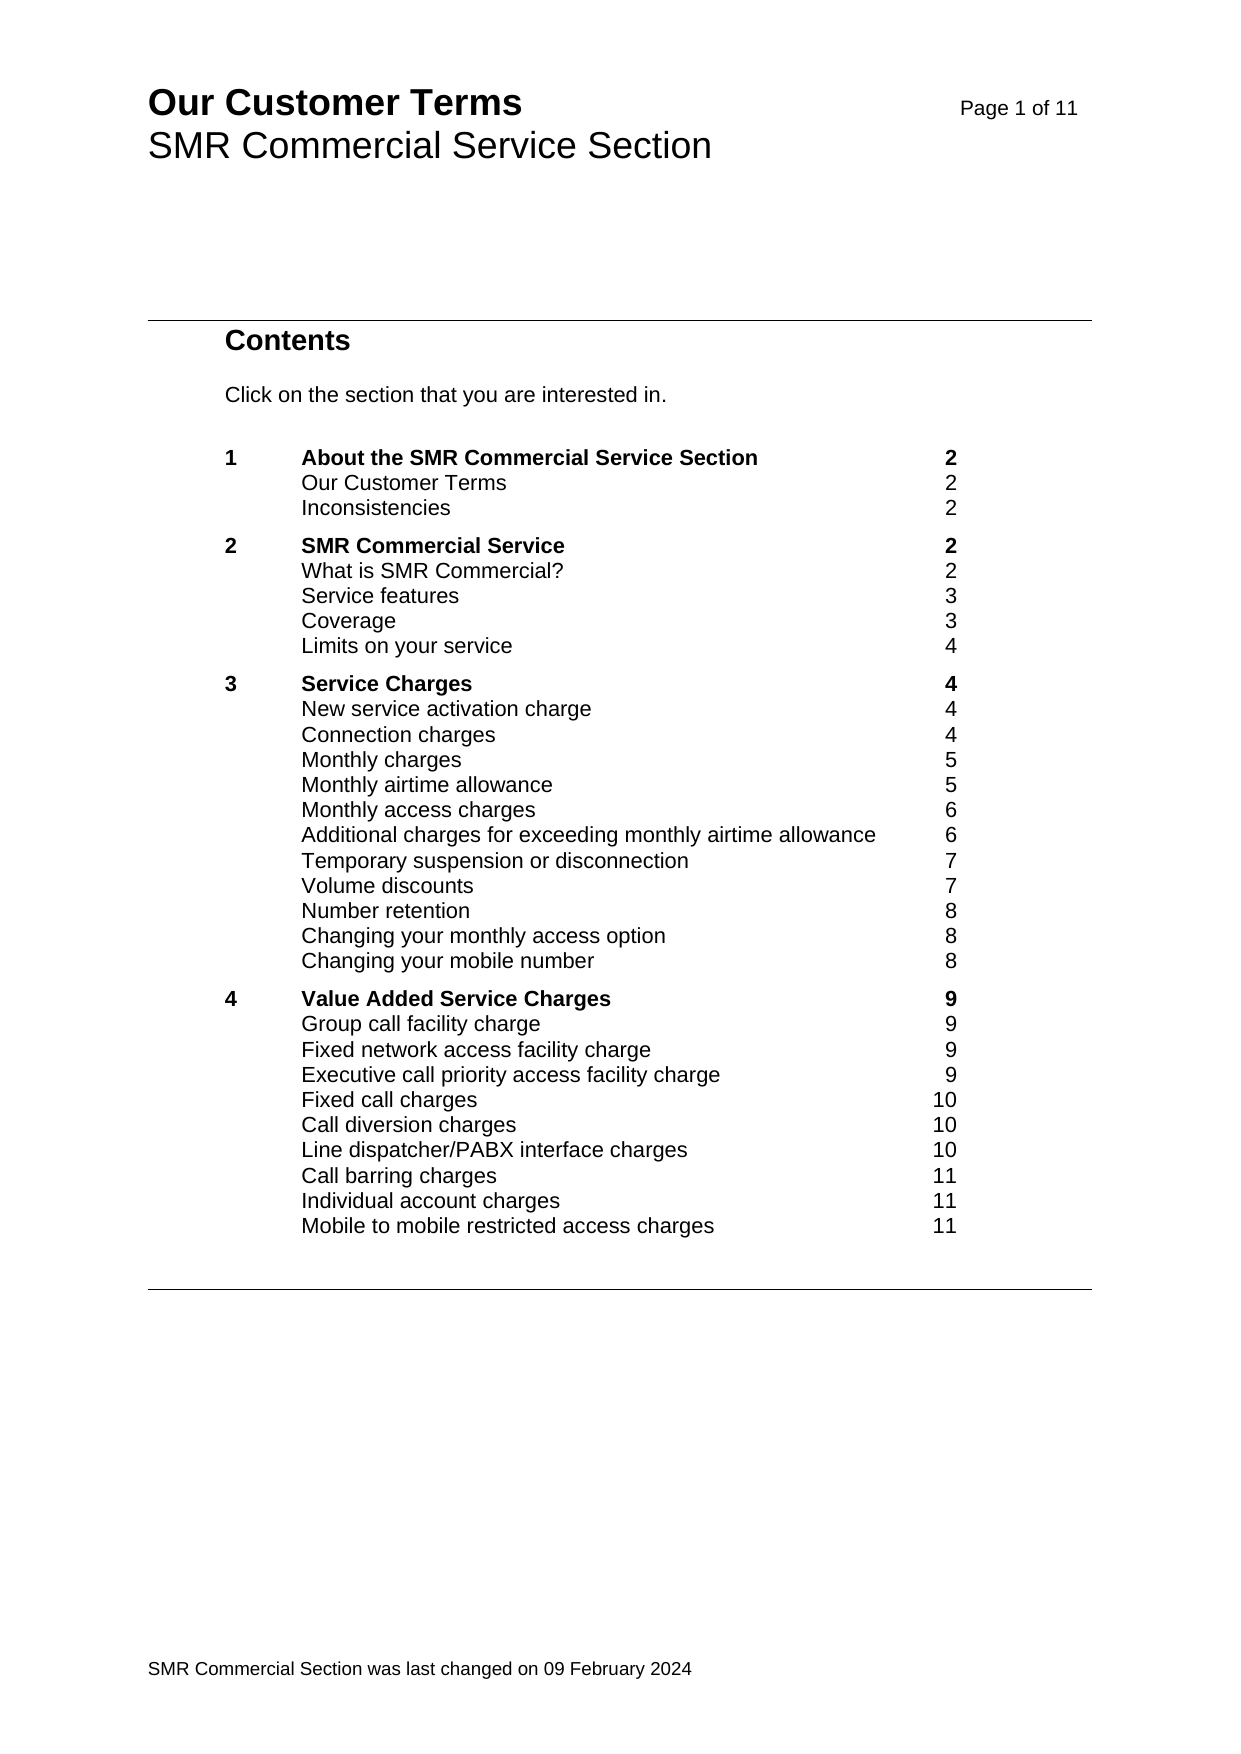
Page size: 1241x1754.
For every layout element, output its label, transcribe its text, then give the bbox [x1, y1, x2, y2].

text Monthly charges 5 [301, 747, 1092, 772]
text Volume discounts 7 [301, 873, 1092, 898]
text Call diversion charges 10 [301, 1112, 1092, 1137]
text New service activation charge 4 [301, 696, 1092, 722]
text Fixed call charges 10 [301, 1087, 1092, 1112]
text Service features 3 [301, 583, 1092, 608]
text Line dispatcher/PABX interface charges 10 [301, 1137, 1092, 1163]
text Additional charges for exceeding monthly airtime allowance 6 [301, 822, 1092, 848]
text Call barring charges 11 [301, 1163, 1092, 1188]
text 3 Service Charges 4 [224, 671, 1092, 696]
subtitle Contents [148, 321, 1092, 357]
text Limits on your service 4 [301, 633, 1092, 659]
text Individual account charges 11 [301, 1188, 1092, 1213]
text 4 Value Added Service Charges 9 [224, 986, 1092, 1011]
text 1 About the SMR Commercial Service Section 2 [224, 444, 1092, 470]
text Monthly airtime allowance 5 [301, 772, 1092, 797]
text Connection charges 4 [301, 722, 1092, 747]
text Our Customer Terms 2 [301, 470, 1092, 495]
text Coverage 3 [301, 608, 1092, 633]
text Monthly access charges 6 [301, 797, 1092, 822]
text Executive call priority access facility charge 9 [301, 1062, 1092, 1087]
text Group call facility charge 9 [301, 1011, 1092, 1037]
text Changing your monthly access option 8 [301, 923, 1092, 948]
text 2 SMR Commercial Service 2 [224, 533, 1092, 558]
text What is SMR Commercial? 2 [301, 558, 1092, 583]
text Click on the section that you are interested in. [224, 382, 1092, 407]
text Temporary suspension or disconnection 7 [301, 848, 1092, 873]
text Inconsistencies 2 [301, 495, 1092, 520]
text Number retention 8 [301, 898, 1092, 923]
text Fixed network access facility charge 9 [301, 1037, 1092, 1062]
text Changing your mobile number 8 [301, 948, 1092, 974]
text Mobile to mobile restricted access charges 11 [301, 1213, 1092, 1238]
